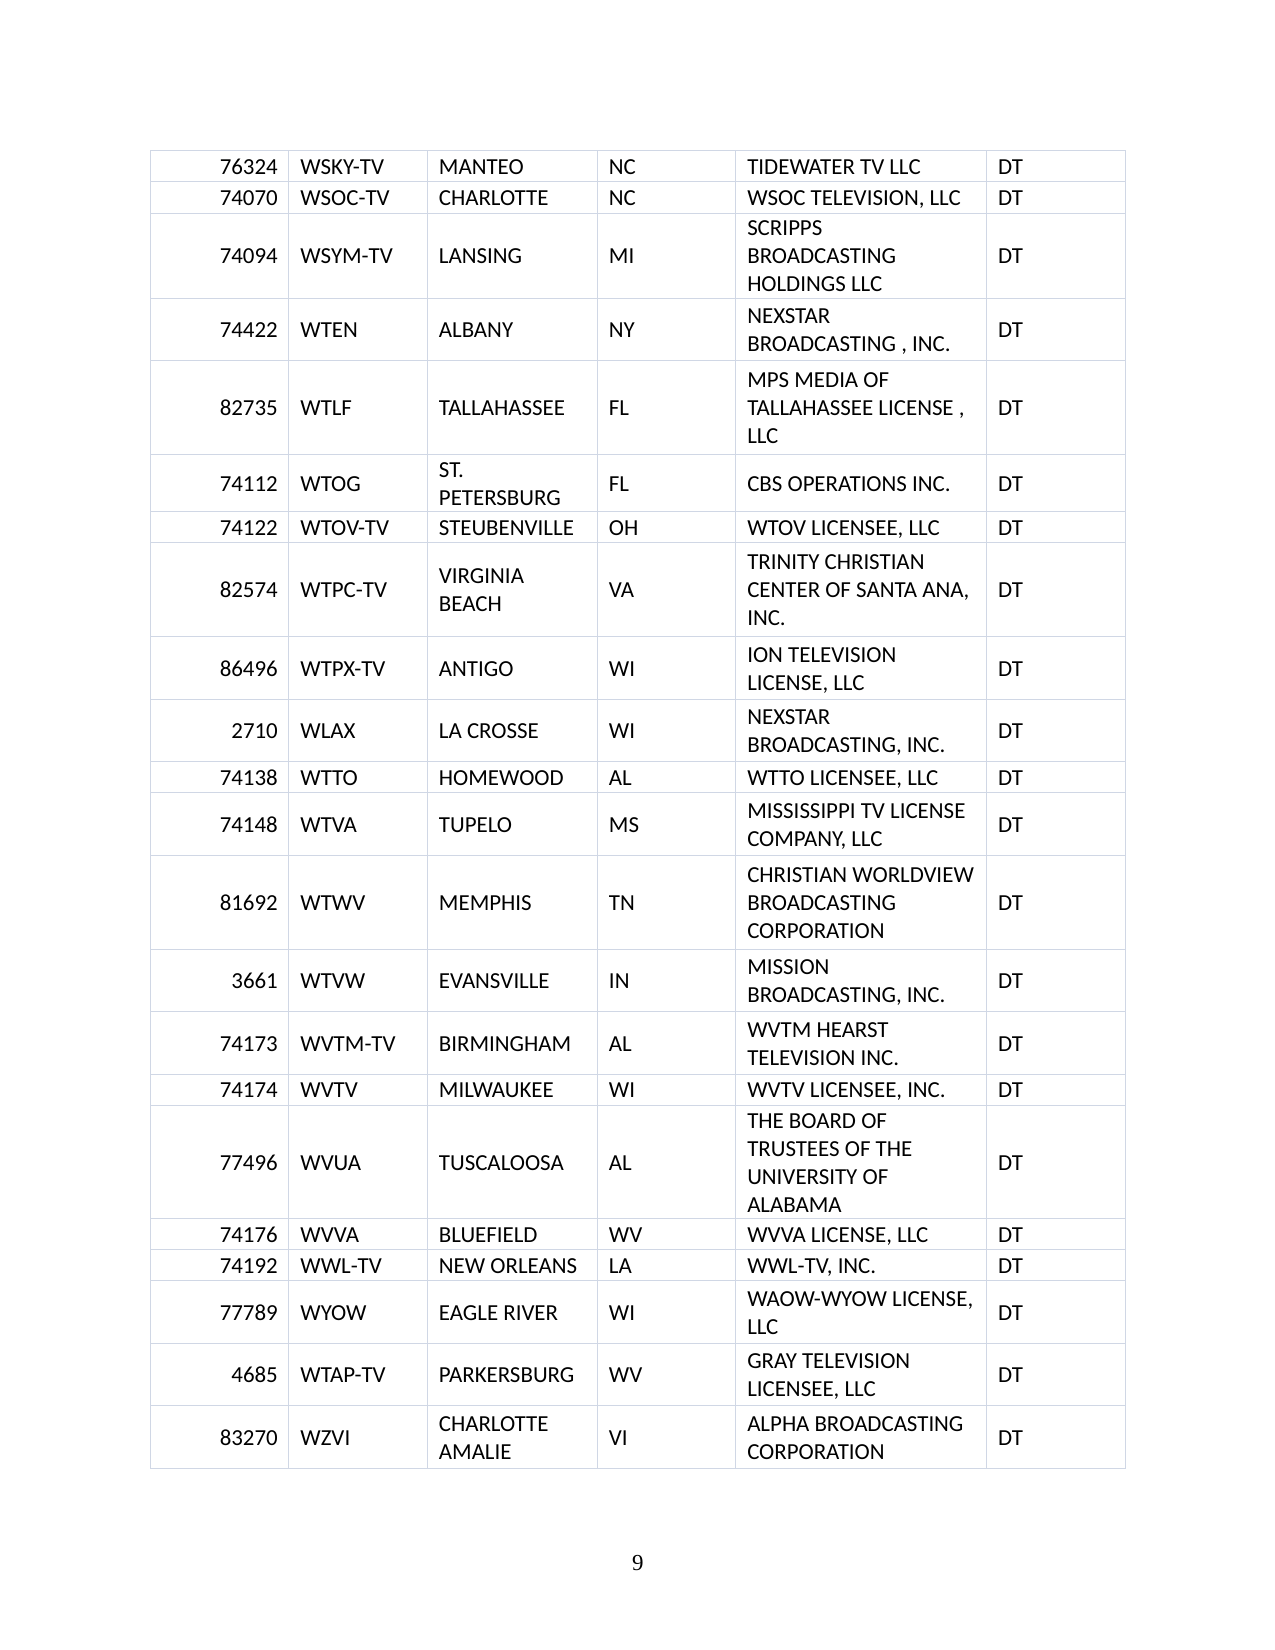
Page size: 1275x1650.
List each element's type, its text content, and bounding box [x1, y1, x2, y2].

table_cell WYOW [289, 1281, 427, 1343]
table_cell WTOG [289, 455, 427, 511]
table_cell DT [987, 512, 1125, 542]
table_cell DT [987, 455, 1125, 511]
table_cell WTOV LICENSEE, LLC [736, 512, 986, 542]
table_cell TRINITY CHRISTIAN CENTER OF SANTA ANA, INC. [736, 543, 986, 636]
table_cell FL [598, 455, 735, 511]
table_cell DT [987, 856, 1125, 948]
table_cell SCRIPPS BROADCASTING HOLDINGS LLC [736, 214, 986, 298]
table_cell WV [598, 1344, 735, 1405]
table_cell 74122 [151, 512, 288, 542]
table_cell 81692 [151, 856, 288, 948]
table_cell WTVA [289, 793, 427, 855]
table_cell LA [598, 1250, 735, 1280]
table_cell WSKY-TV [289, 151, 427, 181]
table_cell 74174 [151, 1075, 288, 1105]
table_cell 74070 [151, 182, 288, 212]
table_cell MANTEO [428, 151, 597, 181]
table_cell WZVI [289, 1406, 427, 1468]
table_cell DT [987, 1344, 1125, 1405]
table_cell 74192 [151, 1250, 288, 1280]
table_cell BLUEFIELD [428, 1219, 597, 1249]
table_cell WTPC-TV [289, 543, 427, 636]
table_cell MILWAUKEE [428, 1075, 597, 1105]
table_cell 82735 [151, 361, 288, 454]
table_cell NEXSTAR BROADCASTING, INC. [736, 700, 986, 761]
table_cell 82574 [151, 543, 288, 636]
table_cell WSOC-TV [289, 182, 427, 212]
table_cell 83270 [151, 1406, 288, 1468]
table_cell DT [987, 543, 1125, 636]
table_cell DT [987, 1250, 1125, 1280]
table_cell HOMEWOOD [428, 762, 597, 792]
table_cell TN [598, 856, 735, 948]
table_cell AL [598, 762, 735, 792]
table_cell ST. PETERSBURG [428, 455, 597, 511]
table_cell NEXSTAR BROADCASTING , INC. [736, 299, 986, 360]
table_cell WI [598, 700, 735, 761]
table_cell PARKERSBURG [428, 1344, 597, 1405]
table_cell CHARLOTTE AMALIE [428, 1406, 597, 1468]
table_cell CBS OPERATIONS INC. [736, 455, 986, 511]
table_cell WVTM-TV [289, 1012, 427, 1073]
table_cell WI [598, 1075, 735, 1105]
table_cell WI [598, 1281, 735, 1343]
table_cell DT [987, 151, 1125, 181]
table_cell LA CROSSE [428, 700, 597, 761]
table_cell NY [598, 299, 735, 360]
table_cell DT [987, 637, 1125, 698]
table_cell WTWV [289, 856, 427, 948]
table_cell MISSISSIPPI TV LICENSE COMPANY, LLC [736, 793, 986, 855]
table_cell WLAX [289, 700, 427, 761]
table_cell WV [598, 1219, 735, 1249]
table_cell DT [987, 361, 1125, 454]
table_cell VIRGINIA BEACH [428, 543, 597, 636]
table_cell 74173 [151, 1012, 288, 1073]
table_cell MPS MEDIA OF TALLAHASSEE LICENSE , LLC [736, 361, 986, 454]
table_cell 74148 [151, 793, 288, 855]
table_cell WTAP-TV [289, 1344, 427, 1405]
table_cell DT [987, 1406, 1125, 1468]
table_cell DT [987, 182, 1125, 212]
table_cell TUSCALOOSA [428, 1106, 597, 1218]
table_cell WVVA LICENSE, LLC [736, 1219, 986, 1249]
table_cell CHRISTIAN WORLDVIEW BROADCASTING CORPORATION [736, 856, 986, 948]
table_cell ANTIGO [428, 637, 597, 698]
table_cell GRAY TELEVISION LICENSEE, LLC [736, 1344, 986, 1405]
table_cell ALPHA BROADCASTING CORPORATION [736, 1406, 986, 1468]
table_cell DT [987, 1075, 1125, 1105]
table_cell WVTV LICENSEE, INC. [736, 1075, 986, 1105]
table_cell DT [987, 950, 1125, 1011]
table_cell DT [987, 793, 1125, 855]
table_cell WWL-TV [289, 1250, 427, 1280]
table_cell FL [598, 361, 735, 454]
table_cell WTLF [289, 361, 427, 454]
table_cell EVANSVILLE [428, 950, 597, 1011]
table_cell 4685 [151, 1344, 288, 1405]
table_cell DT [987, 1012, 1125, 1073]
table_cell MS [598, 793, 735, 855]
table_cell 3661 [151, 950, 288, 1011]
table_cell DT [987, 299, 1125, 360]
table_cell ION TELEVISION LICENSE, LLC [736, 637, 986, 698]
table_cell DT [987, 1281, 1125, 1343]
table_cell DT [987, 1106, 1125, 1218]
table_cell VI [598, 1406, 735, 1468]
table_cell WI [598, 637, 735, 698]
table_cell IN [598, 950, 735, 1011]
table_cell TUPELO [428, 793, 597, 855]
table_cell 74422 [151, 299, 288, 360]
table_cell 76324 [151, 151, 288, 181]
table_cell MI [598, 214, 735, 298]
table_cell WTEN [289, 299, 427, 360]
table_cell DT [987, 762, 1125, 792]
table_cell WVUA [289, 1106, 427, 1218]
table_cell TIDEWATER TV LLC [736, 151, 986, 181]
table_cell BIRMINGHAM [428, 1012, 597, 1073]
table_cell CHARLOTTE [428, 182, 597, 212]
table_cell DT [987, 1219, 1125, 1249]
table_cell DT [987, 214, 1125, 298]
table_cell WTPX-TV [289, 637, 427, 698]
table_cell 77789 [151, 1281, 288, 1343]
table_cell NC [598, 182, 735, 212]
table_cell ALBANY [428, 299, 597, 360]
table_cell WVTM HEARST TELEVISION INC. [736, 1012, 986, 1073]
table_cell 74112 [151, 455, 288, 511]
table_cell WWL-TV, INC. [736, 1250, 986, 1280]
table_cell OH [598, 512, 735, 542]
table_cell AL [598, 1012, 735, 1073]
table_cell WTOV-TV [289, 512, 427, 542]
table_cell 74094 [151, 214, 288, 298]
table_cell EAGLE RIVER [428, 1281, 597, 1343]
table_cell MEMPHIS [428, 856, 597, 948]
table_cell WTTO LICENSEE, LLC [736, 762, 986, 792]
table_cell WTTO [289, 762, 427, 792]
table_cell 86496 [151, 637, 288, 698]
table_cell NC [598, 151, 735, 181]
table_cell 74138 [151, 762, 288, 792]
table_cell WVVA [289, 1219, 427, 1249]
table_cell 74176 [151, 1219, 288, 1249]
table_cell WTVW [289, 950, 427, 1011]
table_cell THE BOARD OF TRUSTEES OF THE UNIVERSITY OF ALABAMA [736, 1106, 986, 1218]
table_cell NEW ORLEANS [428, 1250, 597, 1280]
table_cell VA [598, 543, 735, 636]
table_cell WVTV [289, 1075, 427, 1105]
table_cell DT [987, 700, 1125, 761]
table_cell MISSION BROADCASTING, INC. [736, 950, 986, 1011]
table_cell TALLAHASSEE [428, 361, 597, 454]
table_cell AL [598, 1106, 735, 1218]
table_cell WAOW-WYOW LICENSE, LLC [736, 1281, 986, 1343]
table_cell WSOC TELEVISION, LLC [736, 182, 986, 212]
table_cell LANSING [428, 214, 597, 298]
table_cell 77496 [151, 1106, 288, 1218]
table_cell STEUBENVILLE [428, 512, 597, 542]
table_cell 2710 [151, 700, 288, 761]
table_cell WSYM-TV [289, 214, 427, 298]
